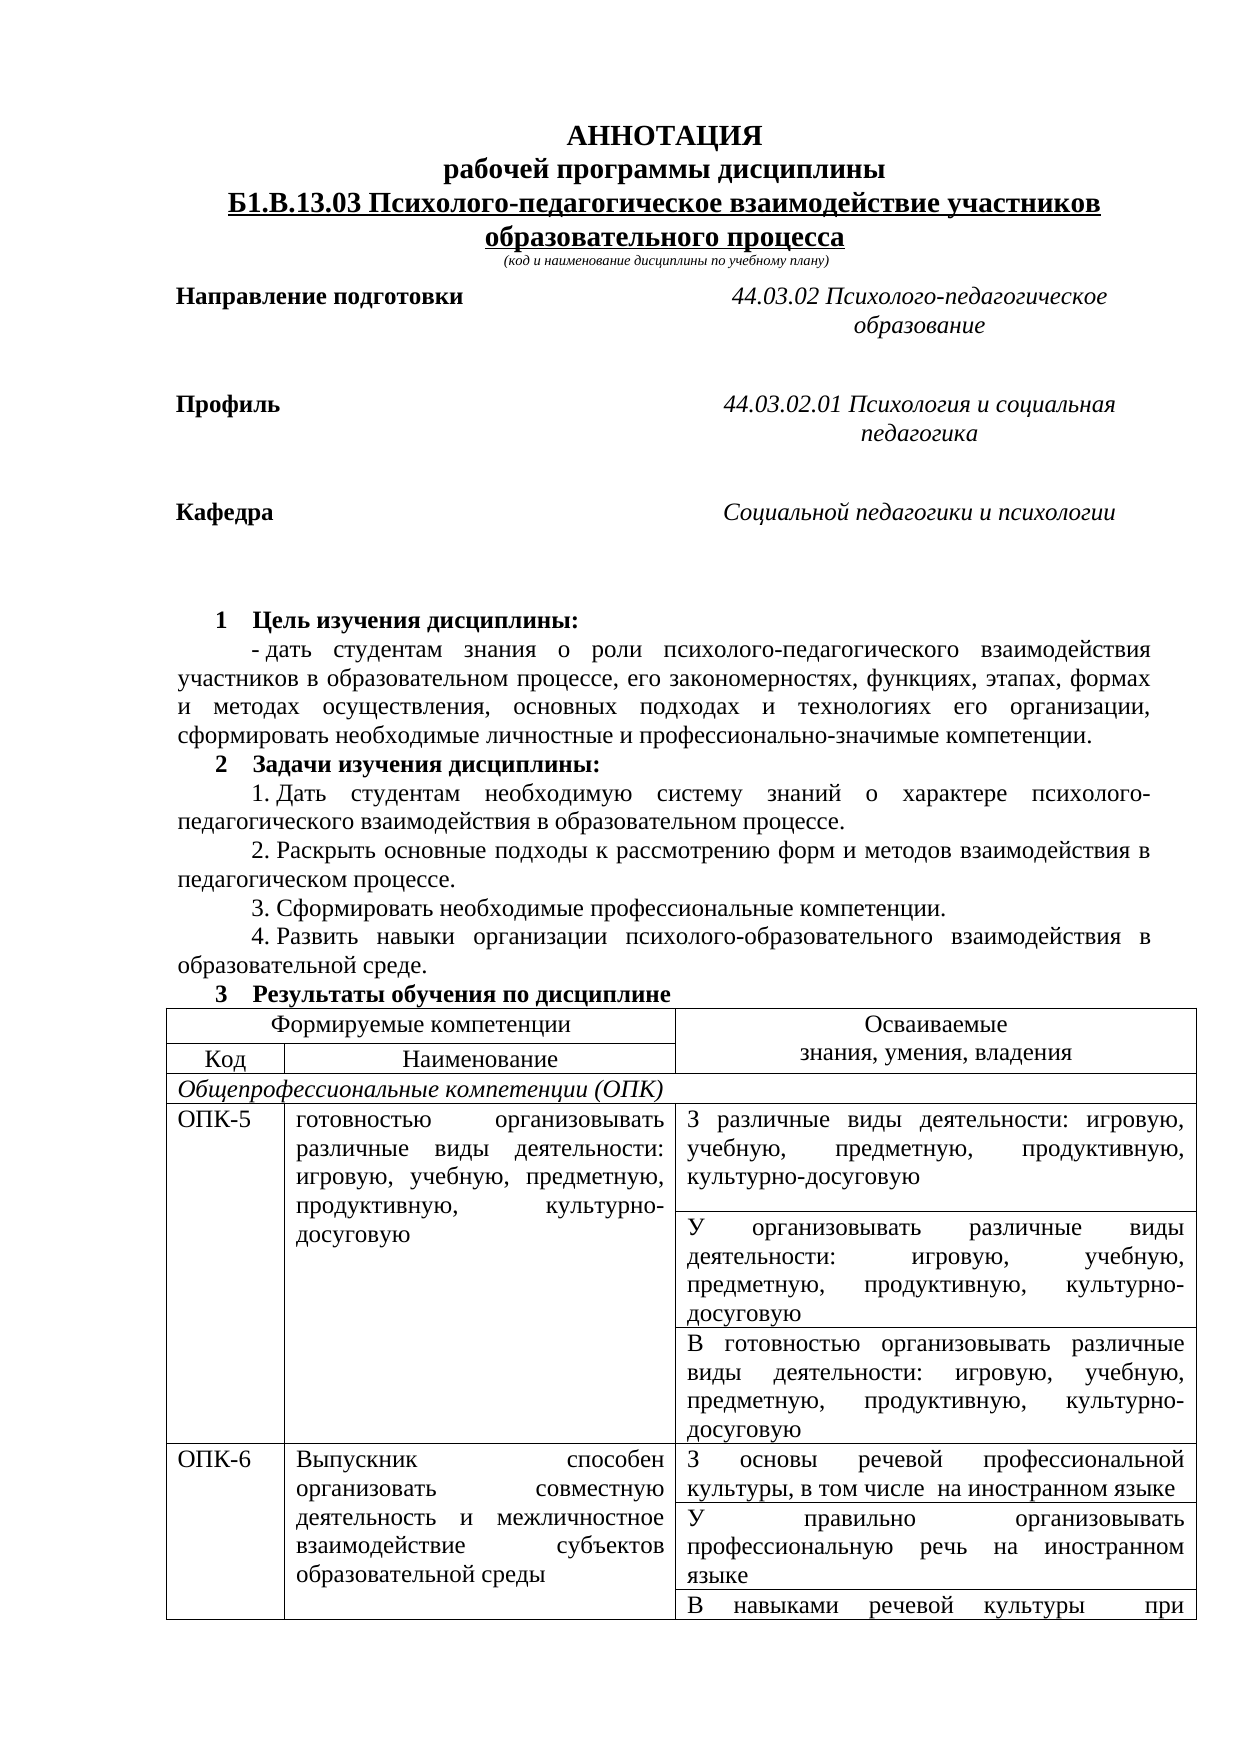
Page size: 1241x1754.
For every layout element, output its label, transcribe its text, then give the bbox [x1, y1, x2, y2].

text АННОТАЦИЯ [177, 118, 1152, 152]
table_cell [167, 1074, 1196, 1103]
list Результаты обучения по дисциплине [215, 979, 1152, 1008]
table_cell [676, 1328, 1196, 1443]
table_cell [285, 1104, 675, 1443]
text 3. Сформировать необходимые профессиональные компетенции. [177, 893, 1152, 921]
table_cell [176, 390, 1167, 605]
text 1. Дать студентам необходимую систему знаний о характере психолого-педагогического взаимодействия в образовательном процессе. [177, 778, 1152, 835]
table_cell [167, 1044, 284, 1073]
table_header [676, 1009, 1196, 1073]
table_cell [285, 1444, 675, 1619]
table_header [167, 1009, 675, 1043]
list Цель изучения дисциплины: [215, 605, 1152, 634]
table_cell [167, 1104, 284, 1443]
text 4. Развить навыки организации психолого-образовательного взаимодействия в образовательной среде. [177, 921, 1152, 979]
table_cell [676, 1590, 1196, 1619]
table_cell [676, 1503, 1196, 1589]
text рабочей программы дисциплины [177, 152, 1152, 185]
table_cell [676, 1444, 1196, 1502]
list Задачи изучения дисциплины: [215, 749, 1152, 778]
text Б1.В.13.03 Психолого-педагогическое взаимодействие участников образовательного процесса [177, 185, 1152, 252]
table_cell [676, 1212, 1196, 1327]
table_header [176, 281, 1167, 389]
text - дать студентам знания о роли психолого-педагогического взаимодействия участников в образовательном процессе, его закономерностях, функциях, этапах, формах и методах осуществления, основных подходах и технологиях его организации, сформировать необходимые личностные и профессионально-значимые компетенции. [177, 634, 1152, 749]
text 2. Раскрыть основные подходы к рассмотрению форм и методов взаимодействия в педагогическом процессе. [177, 835, 1152, 893]
text (код и наименование дисциплины по учебному плану) [177, 252, 1152, 281]
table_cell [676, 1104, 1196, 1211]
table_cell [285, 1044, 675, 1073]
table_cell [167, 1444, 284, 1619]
